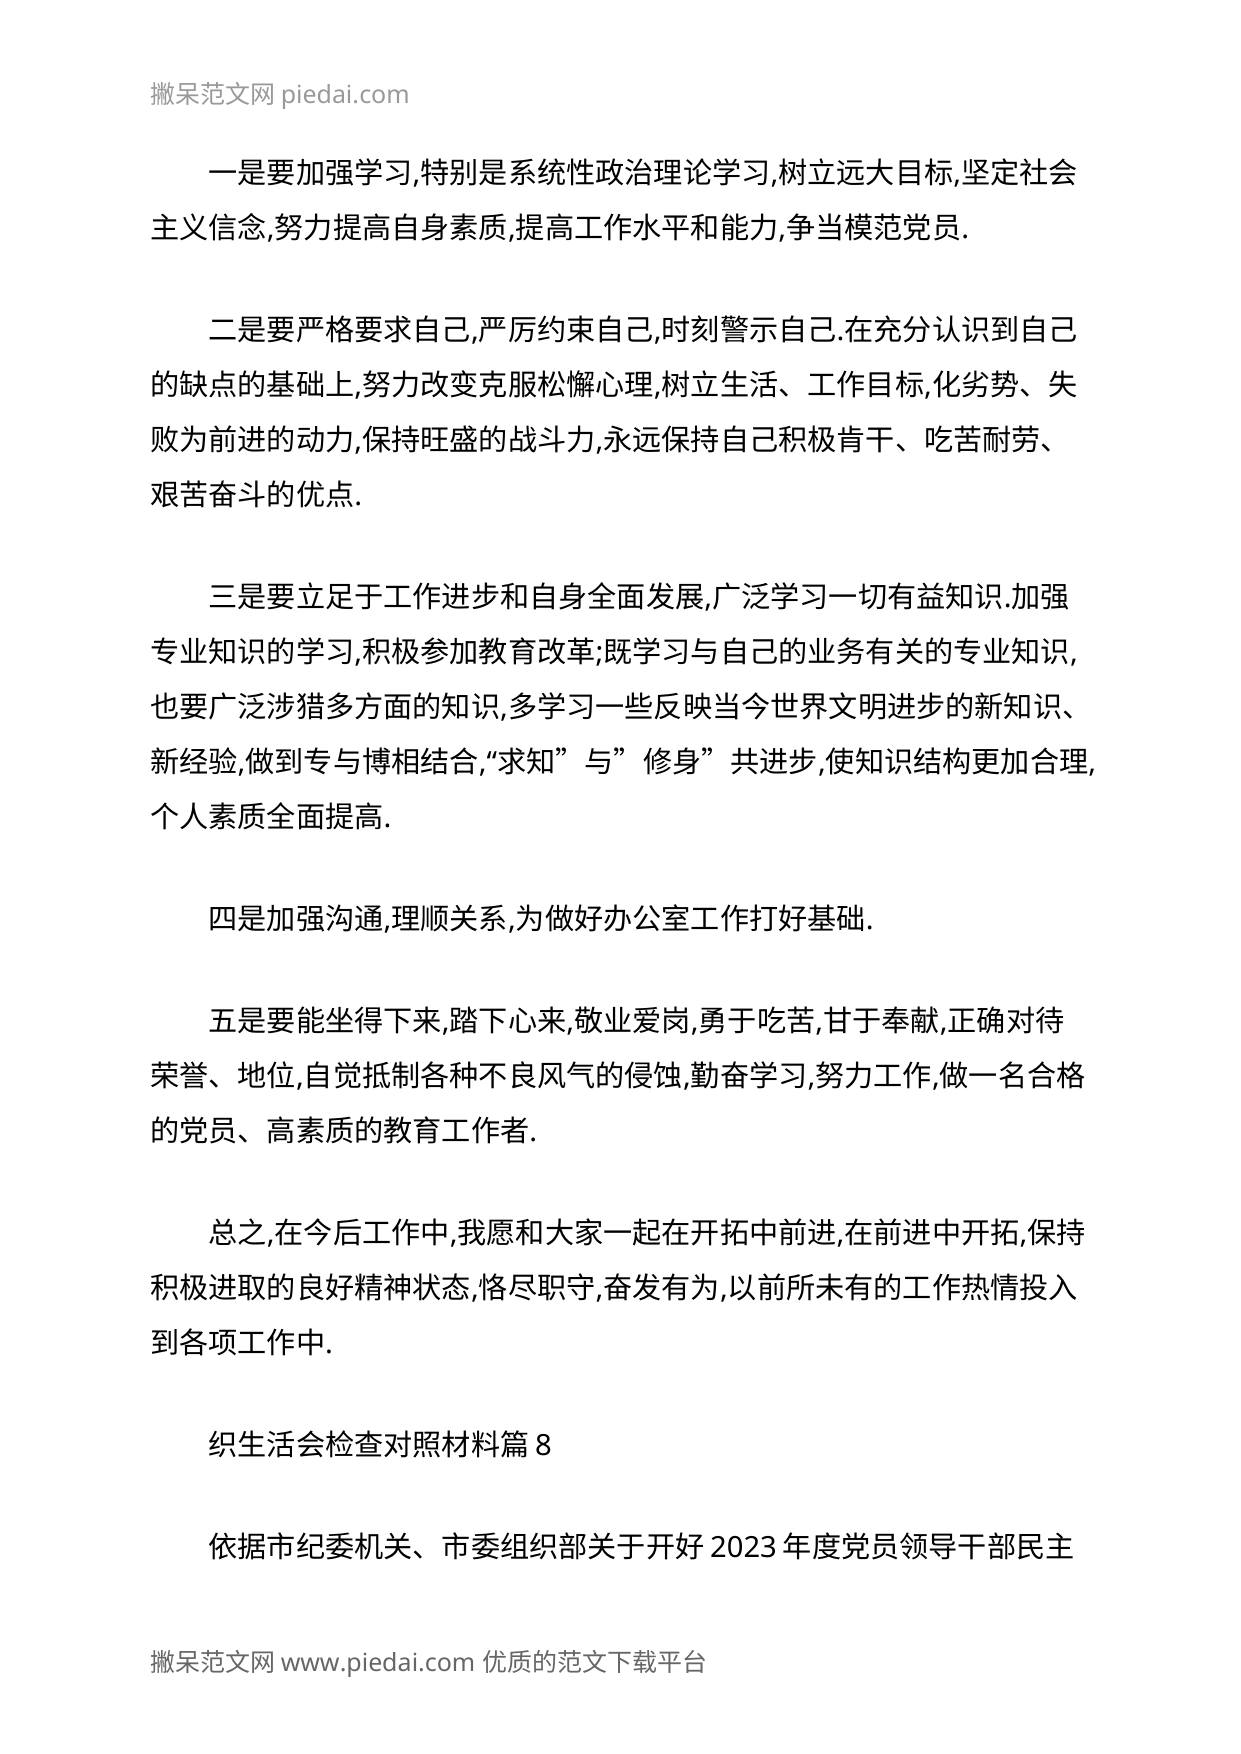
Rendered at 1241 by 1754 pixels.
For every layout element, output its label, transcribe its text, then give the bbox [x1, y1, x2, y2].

text 总之,在今后工作中,我愿和大家一起在开拓中前进,在前进中开拓,保持积极进取的良好精神状态,恪尽职守,奋发有为,以前所未有的工作热情投入到各项工作中. [150, 1210, 1090, 1362]
text 五是要能坐得下来,踏下心来,敬业爱岗,勇于吃苦,甘于奉献,正确对待荣誉、地位,自觉抵制各种不良风气的侵蚀,勤奋学习,努力工作,做一名合格的党员、高素质的教育工作者. [150, 998, 1090, 1150]
text 四是加强沟通,理顺关系,为做好办公室工作打好基础. [150, 896, 1090, 938]
text 一是要加强学习,特别是系统性政治理论学习,树立远大目标,坚定社会主义信念,努力提高自身素质,提高工作水平和能力,争当模范党员. [150, 150, 1090, 247]
text 三是要立足于工作进步和自身全面发展,广泛学习一切有益知识.加强专业知识的学习,积极参加教育改革;既学习与自己的业务有关的专业知识,也要广泛涉猎多方面的知识,多学习一些反映当今世界文明进步的新知识、新经验,做到专与博相结合,“求知”与”修身”共进步,使知识结构更加合理,个人素质全面提高. [150, 574, 1090, 836]
text 织生活会检查对照材料篇8 [150, 1422, 1090, 1464]
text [150, 1524, 1090, 1566]
text 二是要严格要求自己,严厉约束自己,时刻警示自己.在充分认识到自己的缺点的基础上,努力改变克服松懈心理,树立生活、工作目标,化劣势、失败为前进的动力,保持旺盛的战斗力,永远保持自己积极肯干、吃苦耐劳、艰苦奋斗的优点. [150, 307, 1090, 514]
